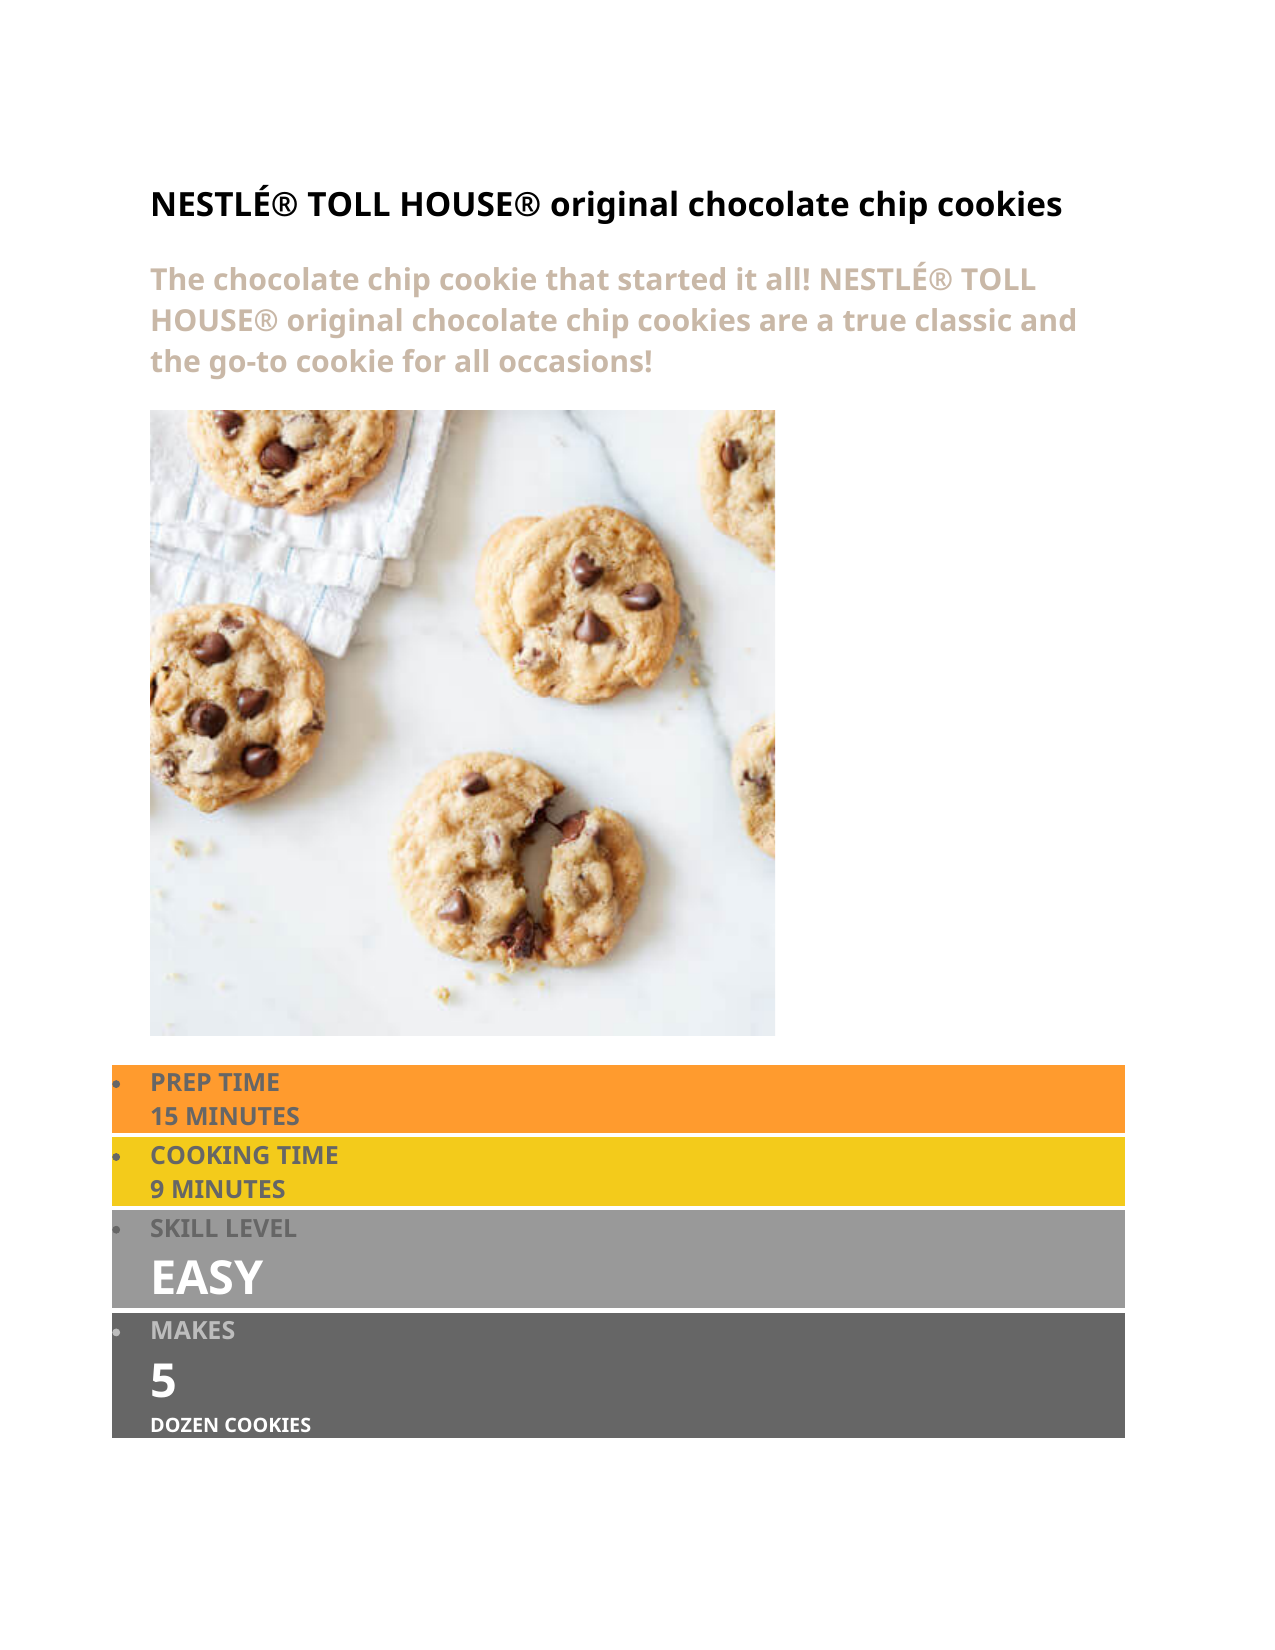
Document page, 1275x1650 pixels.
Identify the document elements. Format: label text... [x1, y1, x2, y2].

list COOKING TIME 9 MINUTES [112, 1137, 1125, 1206]
list PREP TIME 15 MINUTES [112, 1065, 1125, 1133]
text The chocolate chip cookie that started it all! NESTLÉ® TOLL HOUSE® original chocolate chip cookies are a true classic and the go-to cookie for all occasions! [150, 258, 1125, 381]
list SKILL LEVEL EASY [112, 1210, 1125, 1308]
list MAKES 5 DOZEN COOKIES [112, 1313, 1125, 1438]
text NESTLÉ® TOLL HOUSE® original chocolate chip cookies [150, 181, 1125, 227]
picture [150, 410, 775, 1036]
